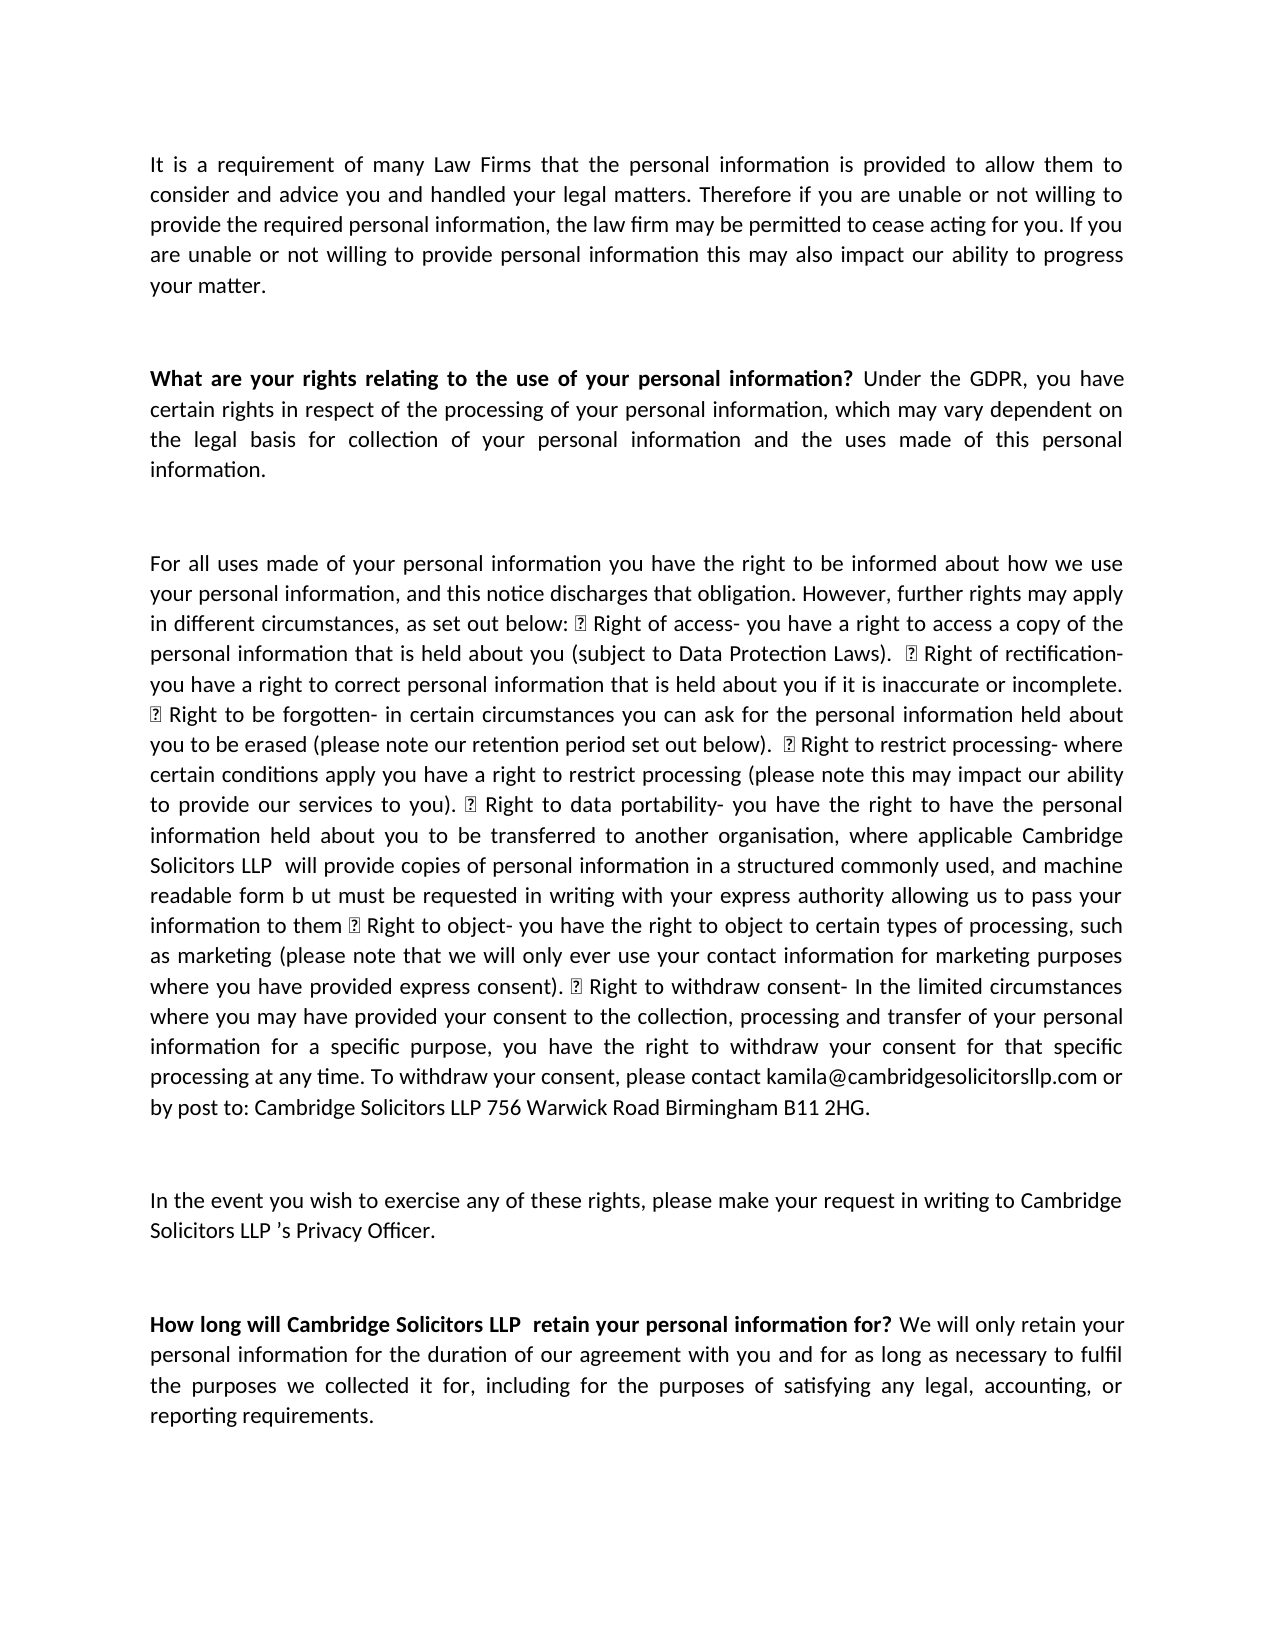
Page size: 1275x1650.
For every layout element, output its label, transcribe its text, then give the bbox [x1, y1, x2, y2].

text In the event you wish to exercise any of these rights, please make your request in writing to Cambridge Solicitors LLP ’s Privacy Officer. [150, 1186, 1125, 1245]
text What are your rights relating to the use of your personal information? Under the GDPR, you have certain rights in respect of the processing of your personal information, which may vary dependent on the legal basis for collection of your personal information and the uses made of this personal information. [150, 364, 1125, 483]
text It is a requirement of many Law Firms that the personal information is provided to allow them to consider and advice you and handled your legal matters. Therefore if you are unable or not willing to provide the required personal information, the law firm may be permitted to cease acting for you. If you are unable or not willing to provide personal information this may also impact our ability to progress your matter. [150, 150, 1125, 299]
text How long will Cambridge Solicitors LLP retain your personal information for? We will only retain your personal information for the duration of our agreement with you and for as long as necessary to fulfil the purposes we collected it for, including for the purposes of satisfying any legal, accounting, or reporting requirements. [150, 1310, 1125, 1429]
text For all uses made of your personal information you have the right to be informed about how we use your personal information, and this notice discharges that obligation. However, further rights may apply in different circumstances, as set out below:  Right of access- you have a right to access a copy of the personal information that is held about you (subject to Data Protection Laws).  Right of rectification- you have a right to correct personal information that is held about you if it is inaccurate or incomplete.  Right to be forgotten- in certain circumstances you can ask for the personal information held about you to be erased (please note our retention period set out below).  Right to restrict processing- where certain conditions apply you have a right to restrict processing (please note this may impact our ability to provide our services to you).  Right to data portability- you have the right to have the personal information held about you to be transferred to another organisation, where applicable Cambridge Solicitors LLP will provide copies of personal information in a structured commonly used, and machine readable form b ut must be requested in writing with your express authority allowing us to pass your information to them  Right to object- you have the right to object to certain types of processing, such as marketing (please note that we will only ever use your contact information for marketing purposes where you have provided express consent).  Right to withdraw consent- In the limited circumstances where you may have provided your consent to the collection, processing and transfer of your personal information for a specific purpose, you have the right to withdraw your consent for that specific processing at any time. To withdraw your consent, please contact kamila@cambridgesolicitorsllp.com or by post to: Cambridge Solicitors LLP 756 Warwick Road Birmingham B11 2HG. [150, 549, 1125, 1121]
